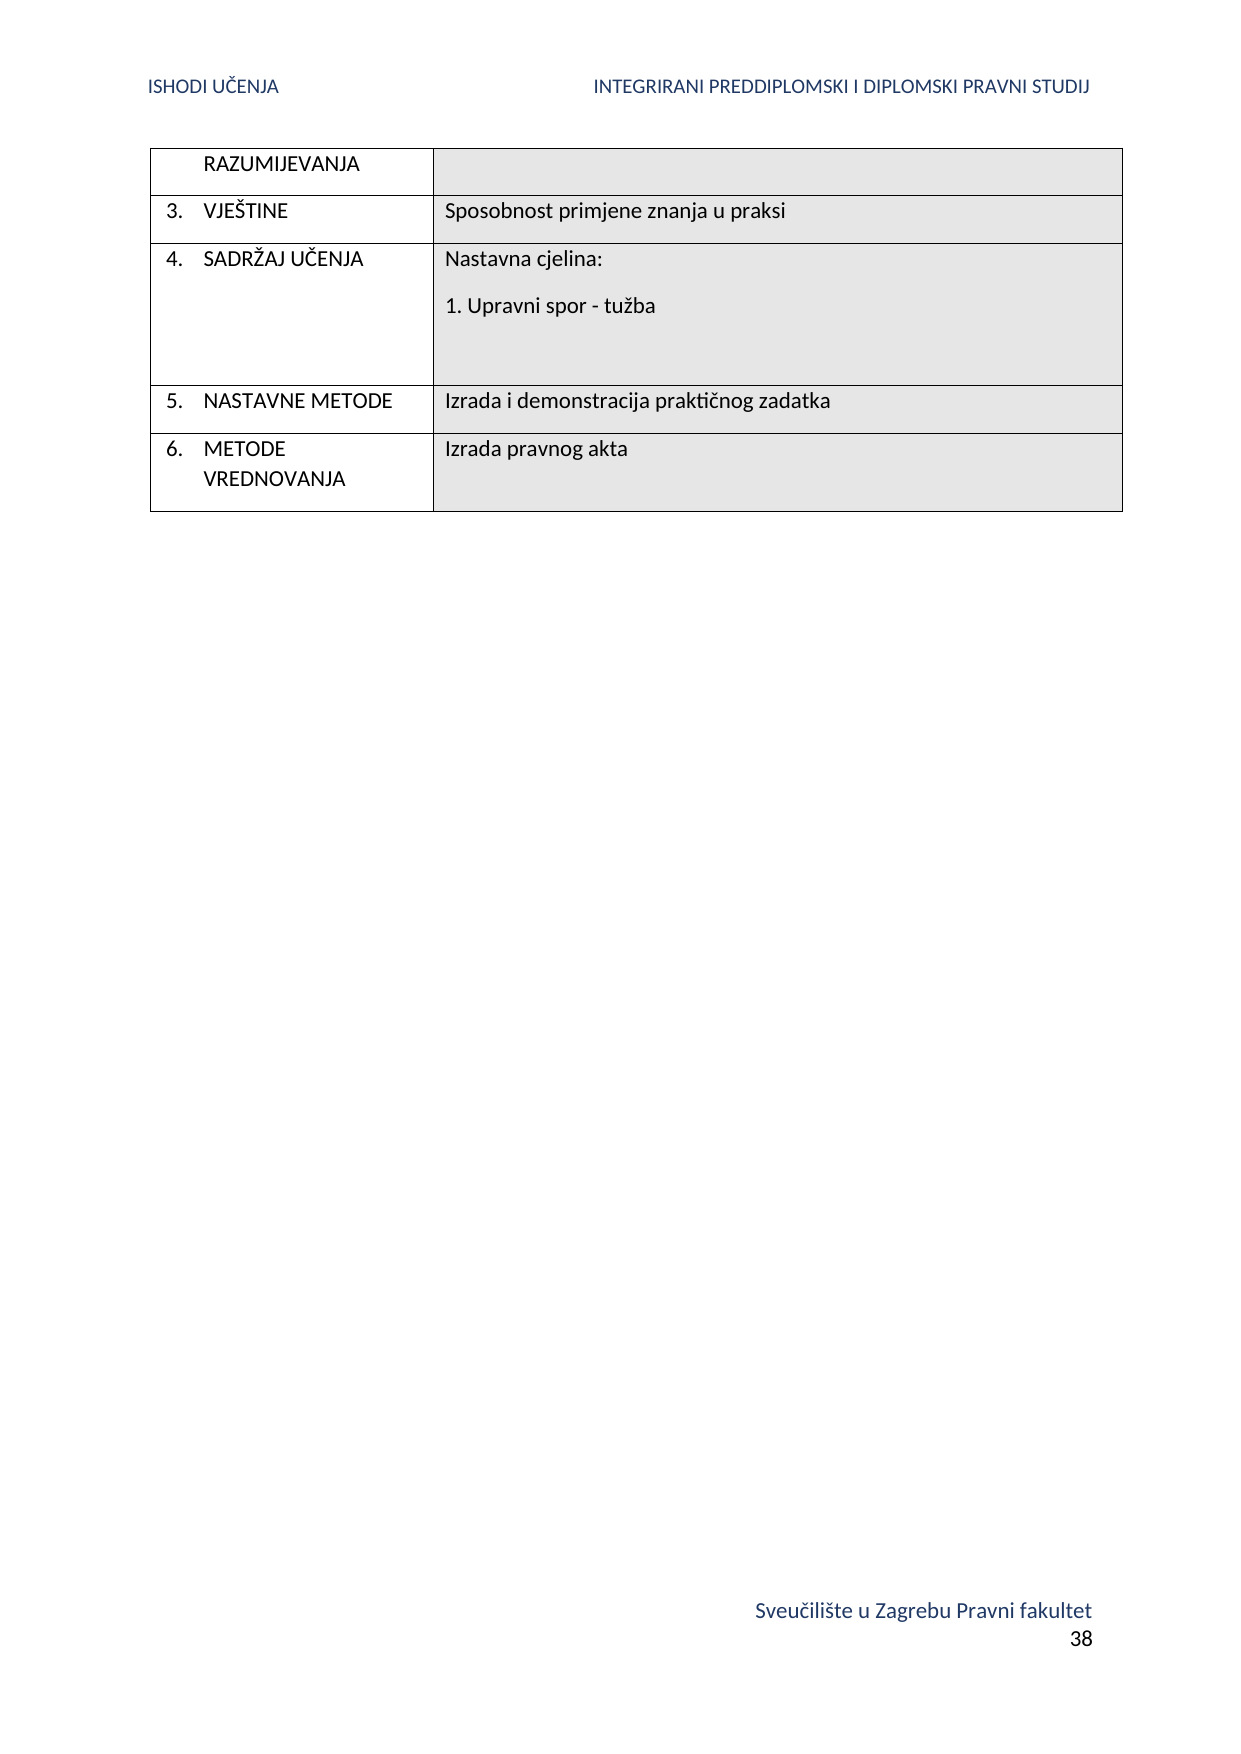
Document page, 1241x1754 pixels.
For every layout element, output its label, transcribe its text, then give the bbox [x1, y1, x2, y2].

table_cell VJEŠTINE [151, 196, 433, 243]
table_cell Nastavna cjelina: 1. Upravni spor - tužba [434, 244, 1122, 385]
table_cell NASTAVNE METODE [151, 386, 433, 433]
table_cell METODE VREDNOVANJA [151, 434, 433, 511]
table_cell Primjena [434, 149, 1122, 195]
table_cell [151, 149, 433, 195]
table_cell Sposobnost primjene znanja u praksi [434, 196, 1122, 243]
table_cell Izrada i demonstracija praktičnog zadatka [434, 386, 1122, 433]
table_cell SADRŽAJ UČENJA [151, 244, 433, 385]
table_cell Izrada pravnog akta [434, 434, 1122, 511]
